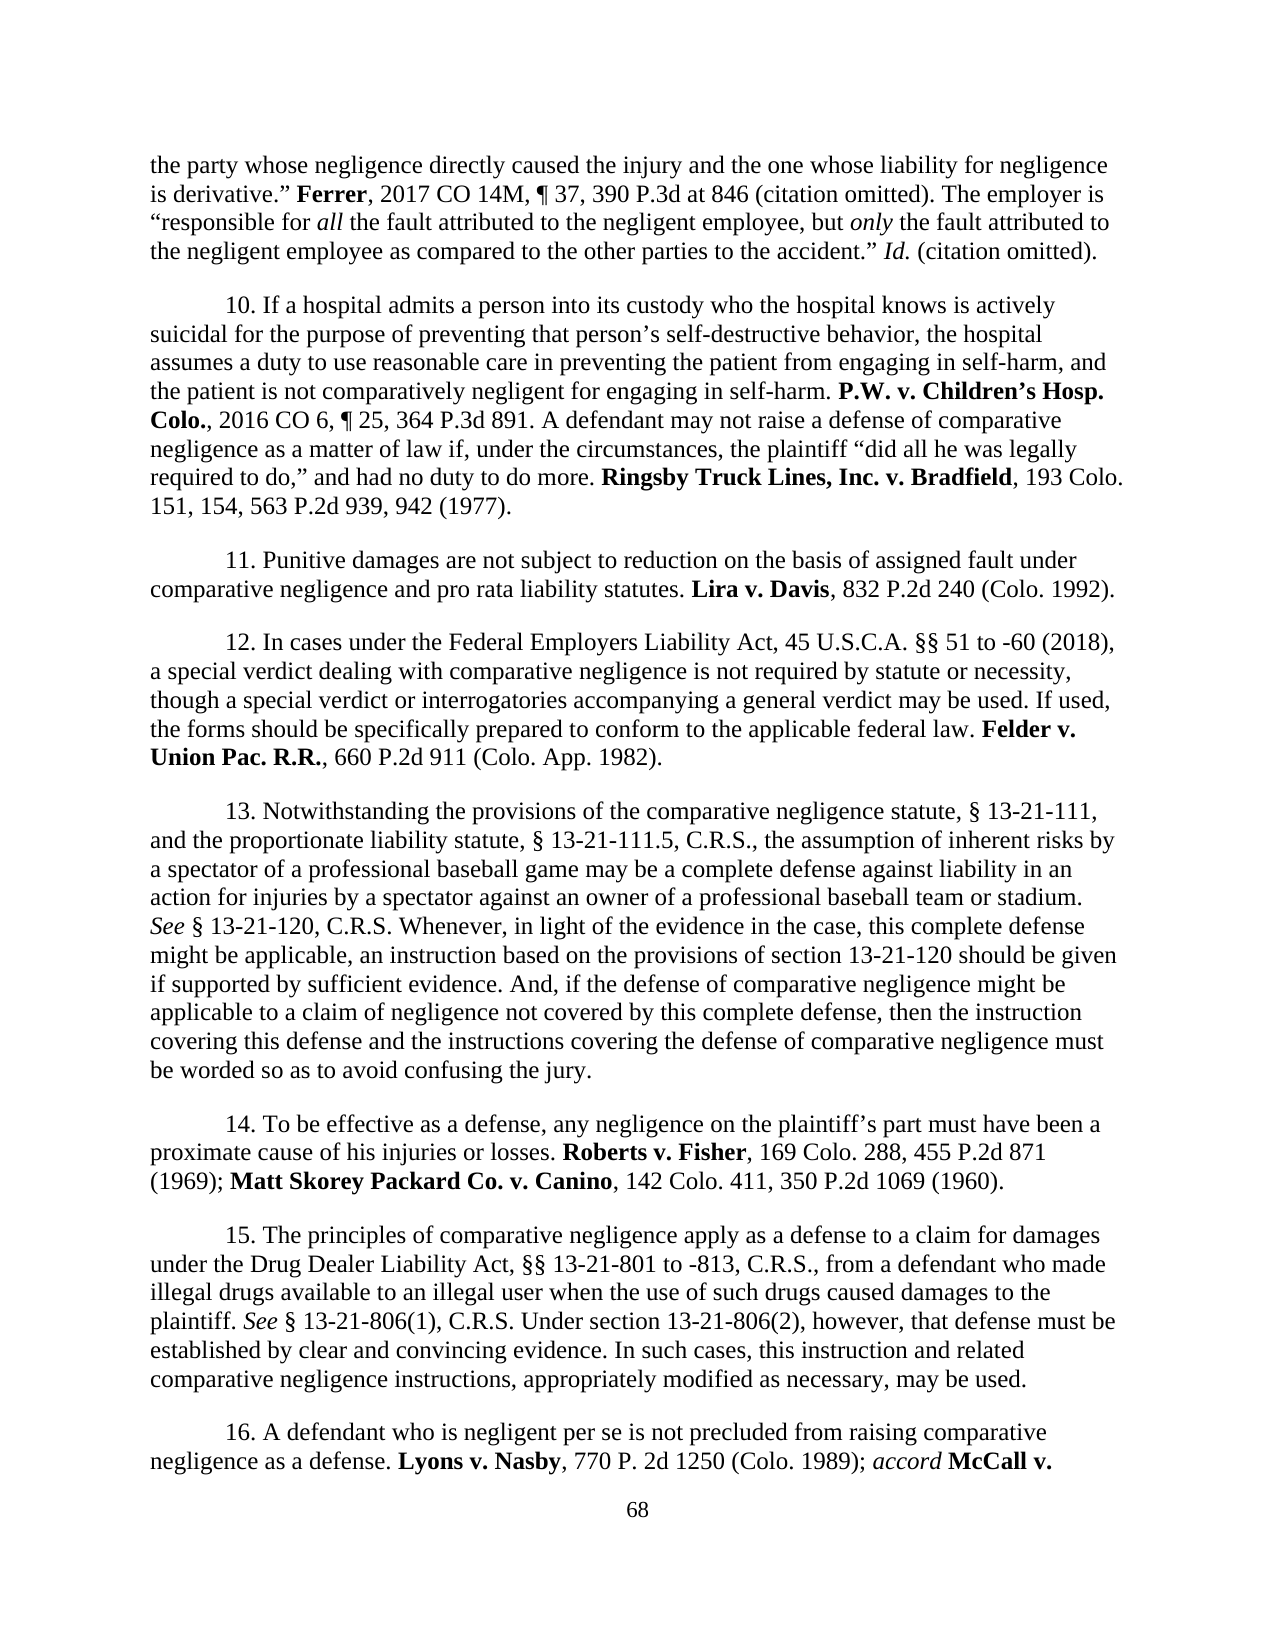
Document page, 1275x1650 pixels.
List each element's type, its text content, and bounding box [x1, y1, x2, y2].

text 14. To be effective as a defense, any negligence on the plaintiff’s part must have been a proximate cause of his injuries or losses. Roberts v. Fisher, 169 Colo. 288, 455 P.2d 871 (1969); Matt Skorey Packard Co. v. Canino, 142 Colo. 411, 350 P.2d 1069 (1960). [150, 1109, 1125, 1195]
text 12. In cases under the Federal Employers Liability Act, 45 U.S.C.A. §§ 51 to -60 (2018), a special verdict dealing with comparative negligence is not required by statute or necessity, though a special verdict or interrogatories accompanying a general verdict may be used. If used, the forms should be specifically prepared to conform to the applicable federal law. Felder v. Union Pac. R.R., 660 P.2d 911 (Colo. App. 1982). [150, 627, 1125, 771]
text 10. If a hospital admits a person into its custody who the hospital knows is actively suicidal for the purpose of preventing that person’s self-destructive behavior, the hospital assumes a duty to use reasonable care in preventing the patient from engaging in self-harm, and the patient is not comparatively negligent for engaging in self-harm. P.W. v. Children’s Hosp. Colo., 2016 CO 6, ¶ 25, 364 P.3d 891. A defendant may not raise a defense of comparative negligence as a matter of law if, under the circumstances, the plaintiff “did all he was legally required to do,” and had no duty to do more. Ringsby Truck Lines, Inc. v. Bradfield, 193 Colo. 151, 154, 563 P.2d 939, 942 (1977). [150, 290, 1125, 520]
text 11. Punitive damages are not subject to reduction on the basis of assigned fault under comparative negligence and pro rata liability statutes. Lira v. Davis, 832 P.2d 240 (Colo. 1992). [150, 545, 1125, 602]
text 15. The principles of comparative negligence apply as a defense to a claim for damages under the Drug Dealer Liability Act, §§ 13-21-801 to -813, C.R.S., from a defendant who made illegal drugs available to an illegal user when the use of such drugs caused damages to the plaintiff. See § 13-21-806(1), C.R.S. Under section 13-21-806(2), however, that defense must be established by clear and convincing evidence. In such cases, this instruction and related comparative negligence instructions, appropriately modified as necessary, may be used. [150, 1220, 1125, 1392]
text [150, 1417, 1125, 1475]
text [150, 150, 1125, 265]
text 13. Notwithstanding the provisions of the comparative negligence statute, § 13-21-111, and the proportionate liability statute, § 13-21-111.5, C.R.S., the assumption of inherent risks by a spectator of a professional baseball game may be a complete defense against liability in an action for injuries by a spectator against an owner of a professional baseball team or stadium. See § 13-21-120, C.R.S. Whenever, in light of the evidence in the case, this complete defense might be applicable, an instruction based on the provisions of section 13-21-120 should be given if supported by sufficient evidence. And, if the defense of comparative negligence might be applicable to a claim of negligence not covered by this complete defense, then the instruction covering this defense and the instructions covering the defense of comparative negligence must be worded so as to avoid confusing the jury. [150, 796, 1125, 1084]
